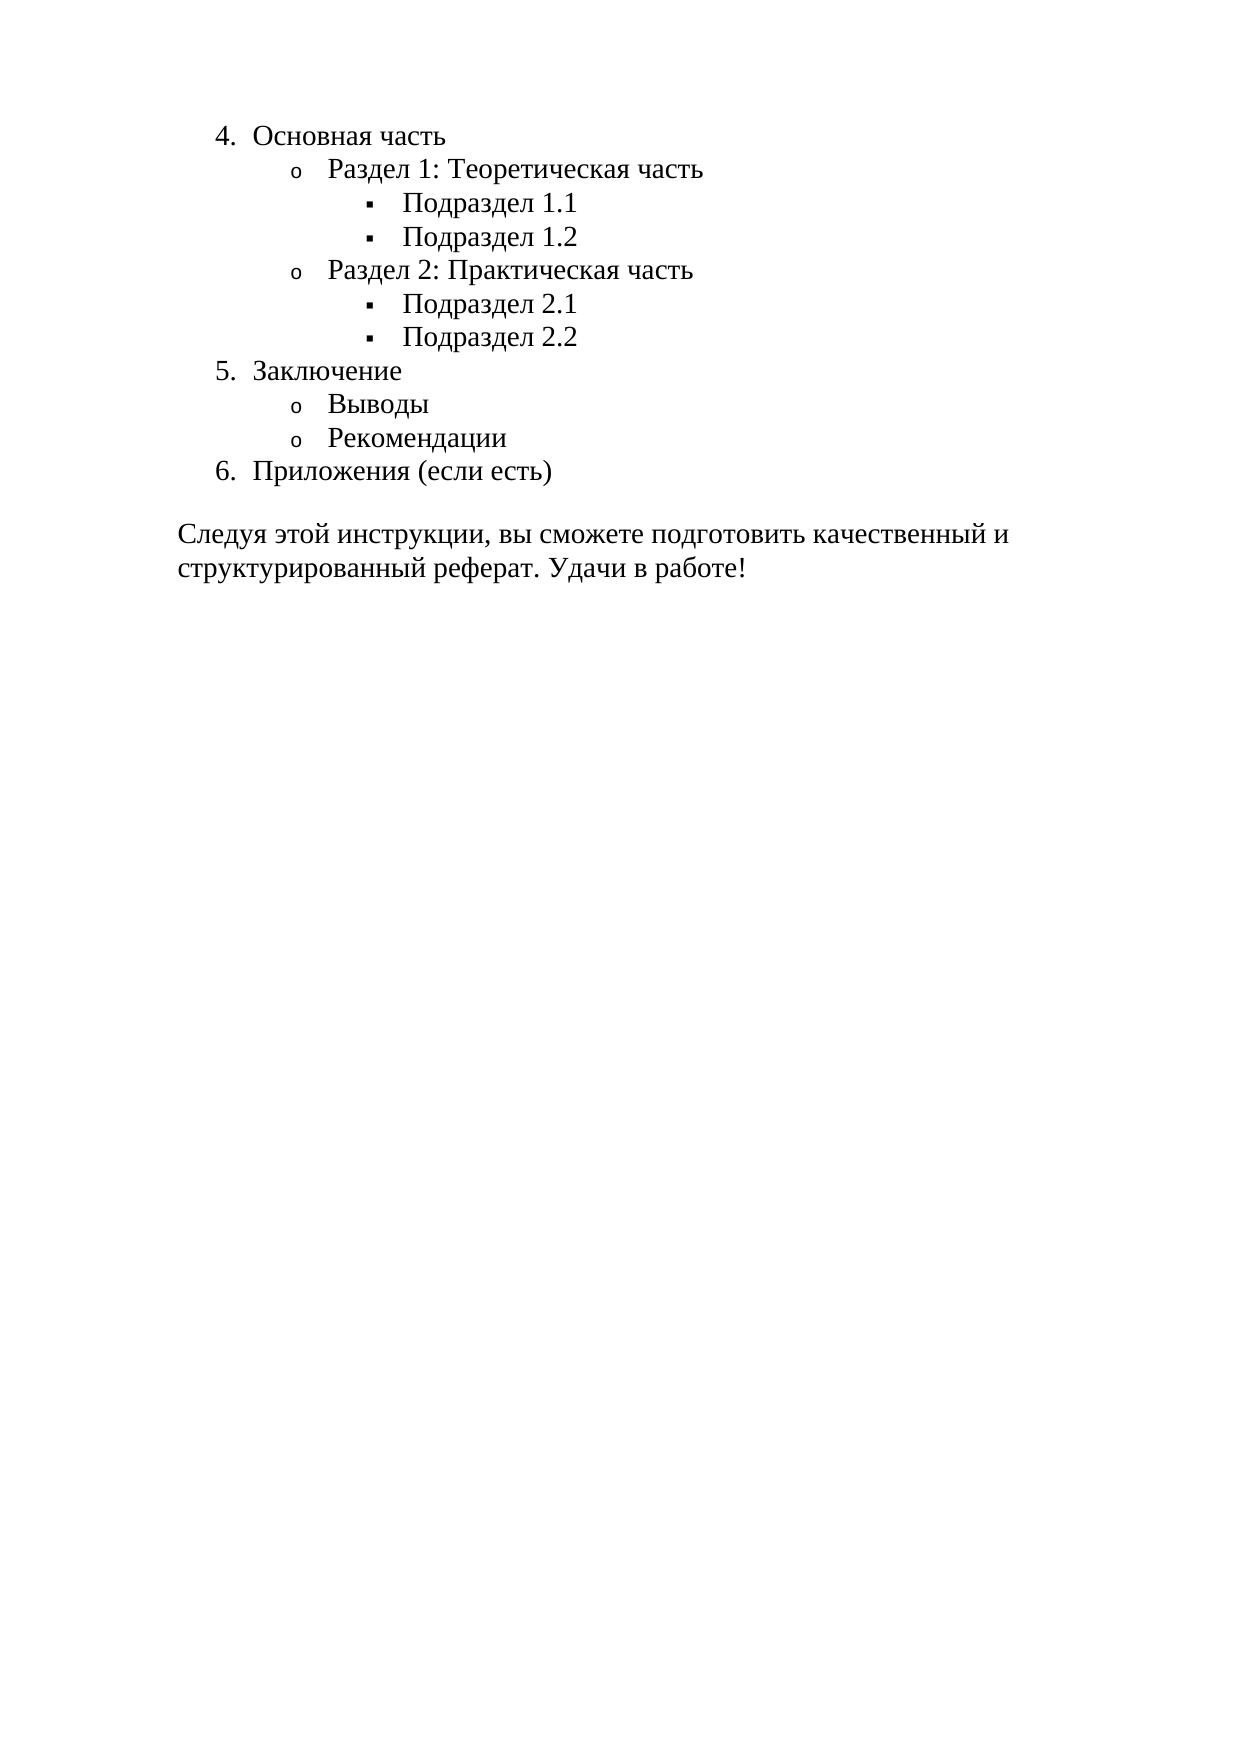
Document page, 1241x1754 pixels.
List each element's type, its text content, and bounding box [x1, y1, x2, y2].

list Основная часть [215, 118, 1152, 152]
list Раздел 2: Практическая часть [290, 252, 1152, 286]
list Приложения (если есть) [215, 453, 1152, 487]
list Подраздел 1.2 [365, 219, 1152, 252]
list Подраздел 1.1 [365, 185, 1152, 219]
list Раздел 1: Теоретическая часть [290, 152, 1152, 185]
list Рекомендации [290, 420, 1152, 453]
list Выводы [290, 386, 1152, 420]
text Следуя этой инструкции, вы сможете подготовить качественный и структурированный реферат. Удачи в работе! [177, 516, 1152, 583]
list Подраздел 2.2 [365, 319, 1152, 353]
list Заключение [215, 353, 1152, 386]
list Подраздел 2.1 [365, 286, 1152, 319]
